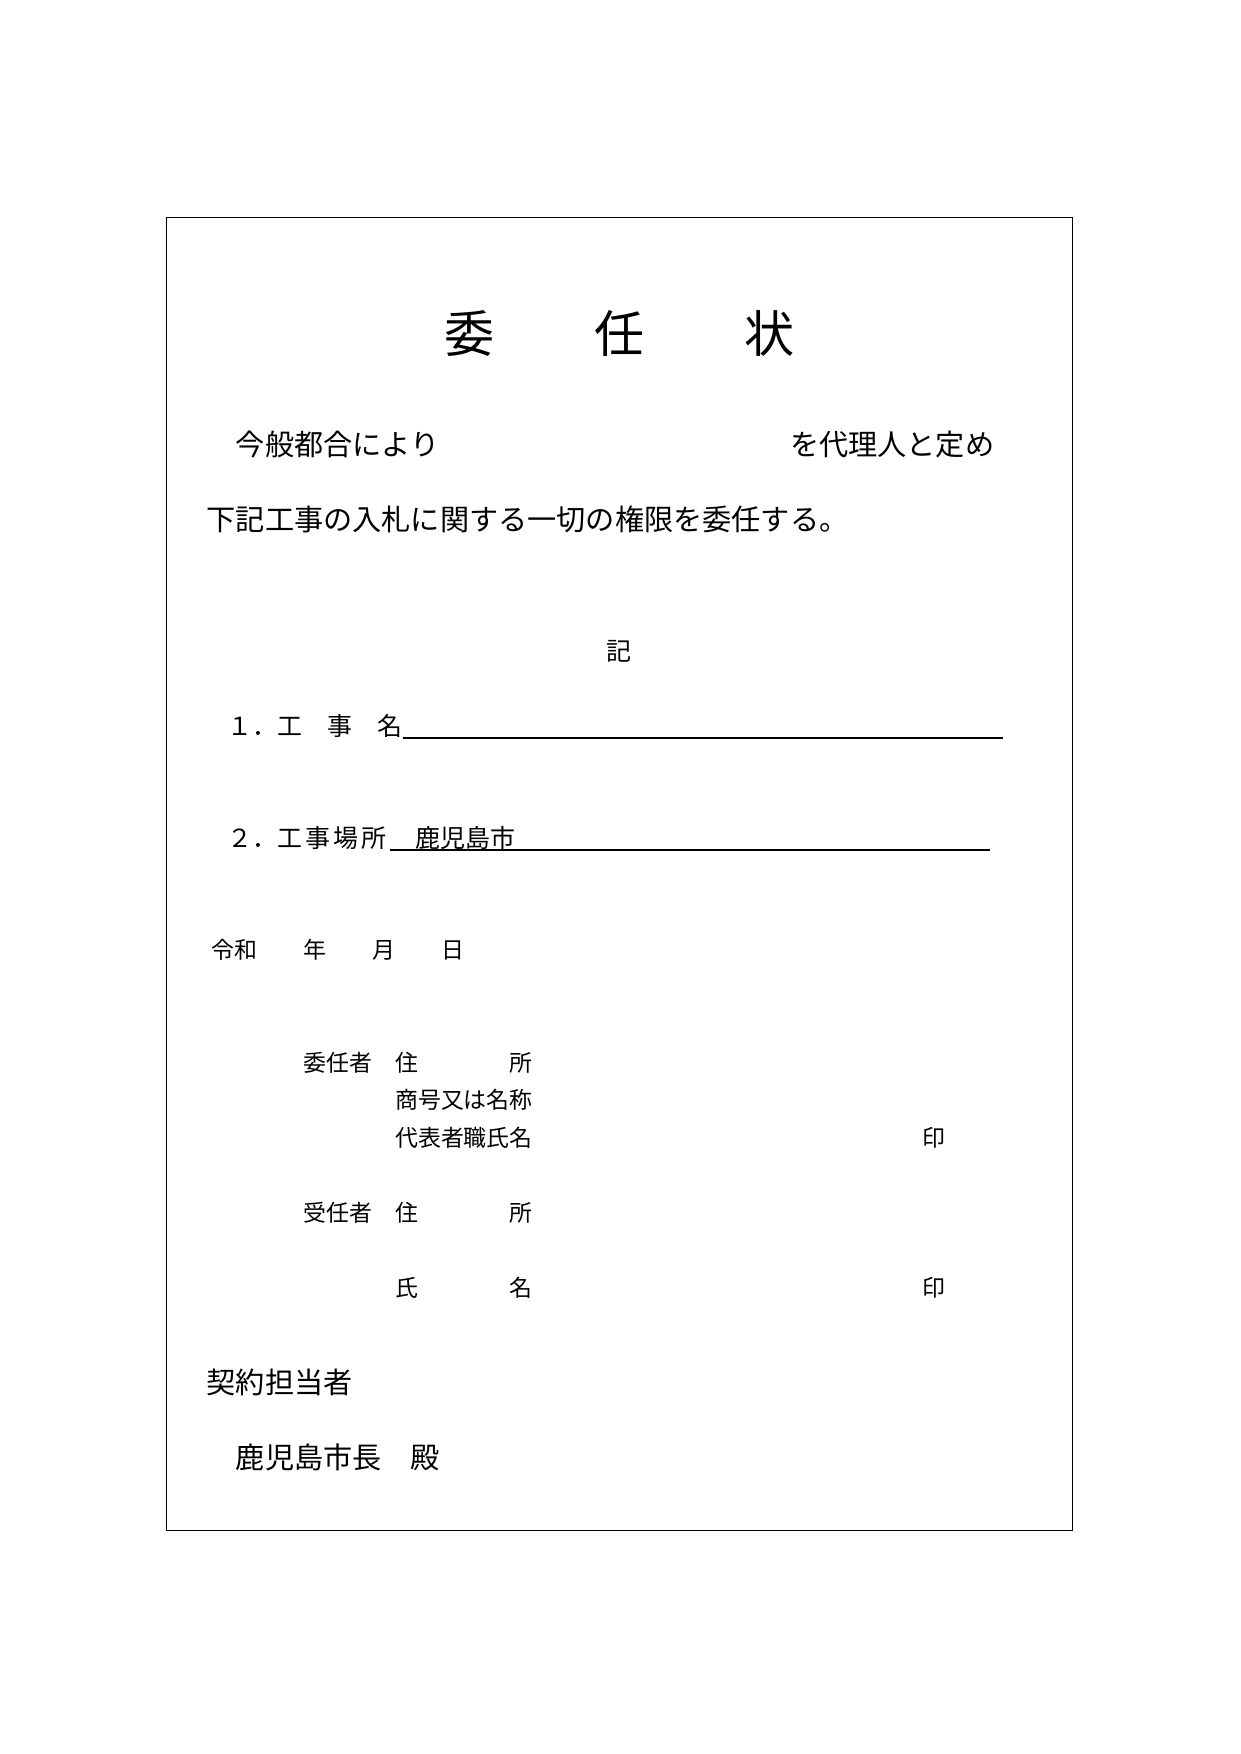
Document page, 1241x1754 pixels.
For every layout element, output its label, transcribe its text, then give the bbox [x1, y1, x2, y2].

table_header 委 任 状 今般都合により を代理人と定め 下記工事の入札に関する一切の権限を委任する。 記 １．工 事 名 ２．工事場所 鹿児島市 令和 年 月 日 委任者 住 所 商号又は名称 代表者職氏名 印 受任者 住 所 氏 名 印 契約担当者 鹿児島市長 殿 [167, 218, 1072, 1530]
